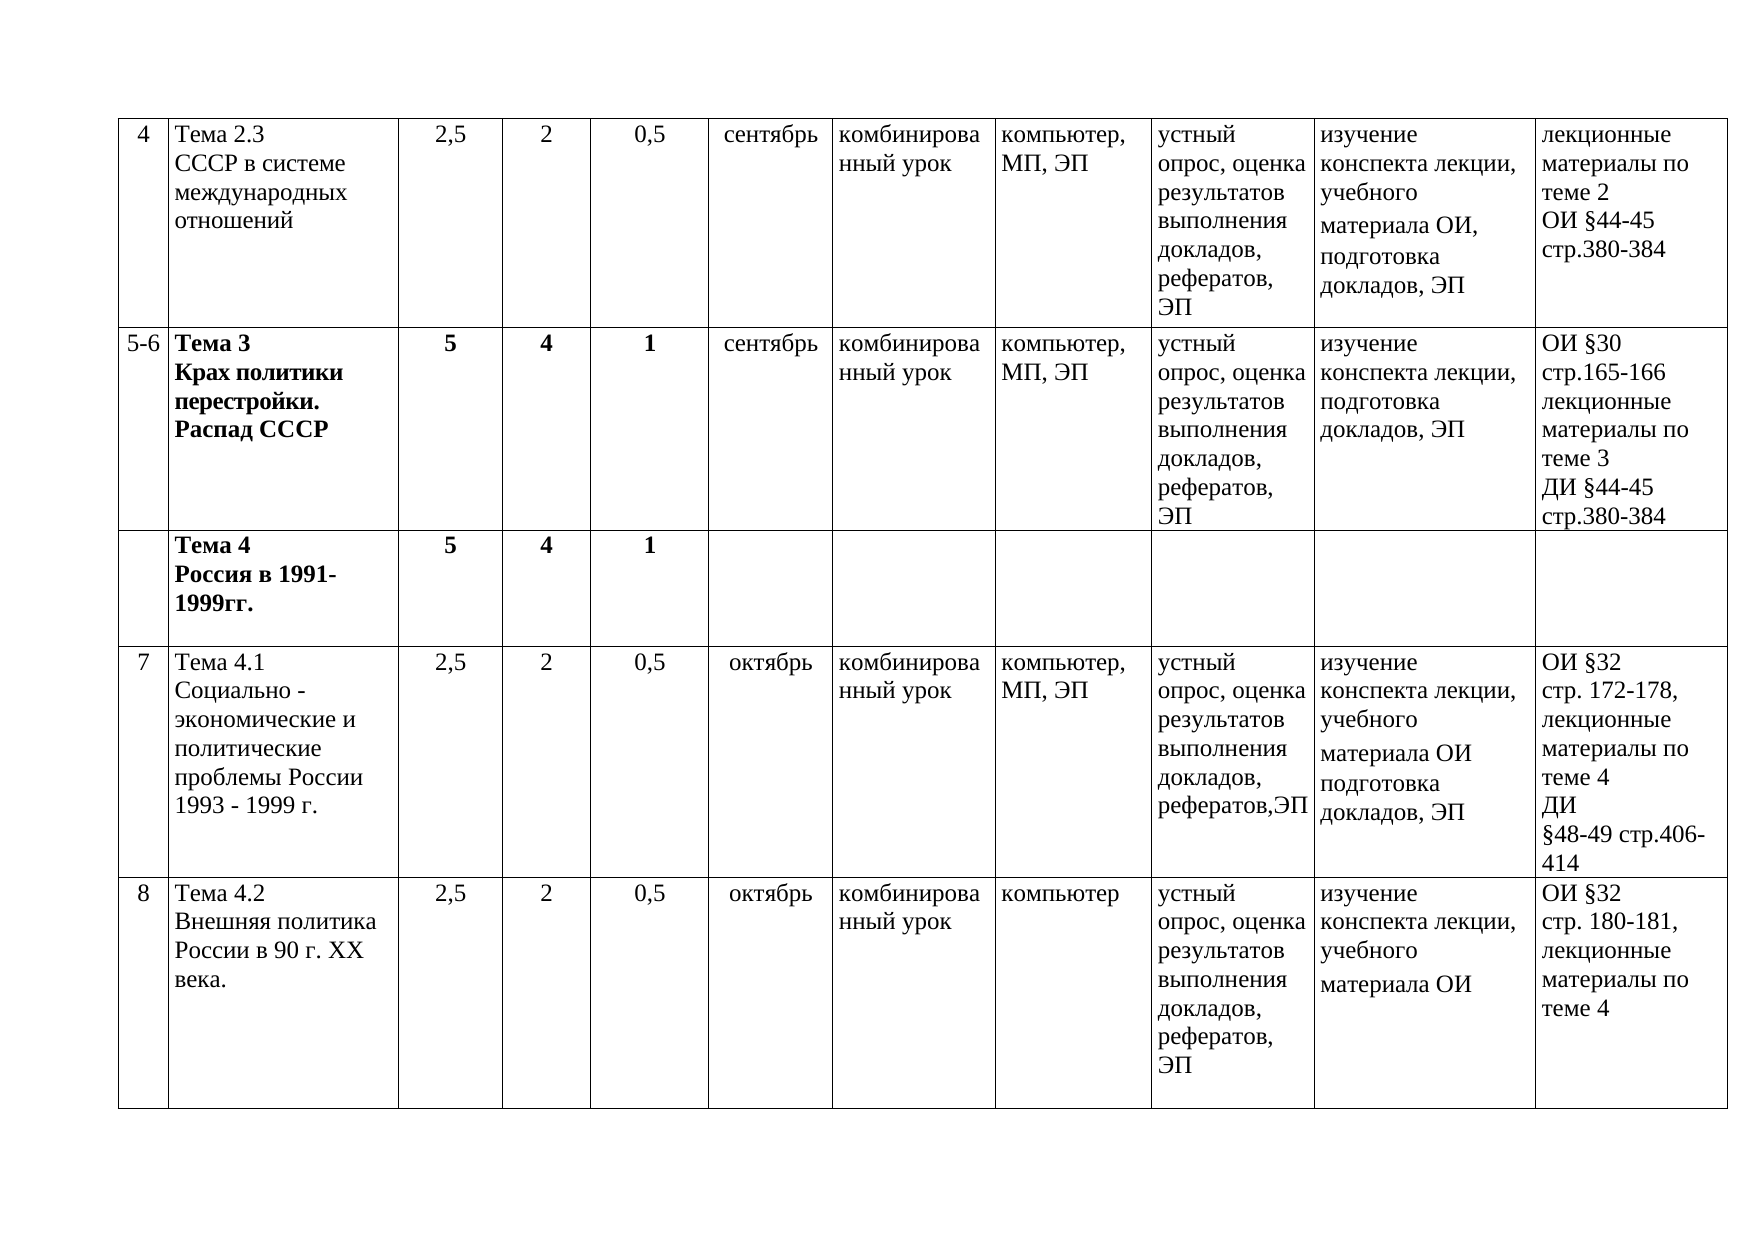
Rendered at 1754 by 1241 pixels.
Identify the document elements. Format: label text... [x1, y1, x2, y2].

table_cell [996, 531, 1151, 646]
table_cell изучение конспекта лекции, учебного материала ОИ [1315, 878, 1535, 1108]
table_cell [1536, 531, 1727, 646]
table_cell ОИ §32 стр. 172-178, лекционные материалы по теме 4 ДИ §48-49 стр.406-414 [1536, 647, 1727, 877]
table_cell 1 [591, 531, 708, 646]
table_cell 0,5 [591, 878, 708, 1108]
table_cell 2 [503, 647, 590, 877]
table_cell 5-6 [119, 328, 168, 529]
table_cell Тема 3 Крах политики перестройки. Распад СССР [169, 328, 398, 529]
table_cell 2,5 [399, 878, 502, 1108]
table_cell Тема 4.1 Социально - экономические и политические проблемы России 1993 - 1999 г. [169, 647, 398, 877]
table_cell устный опрос, оценка результатов выполнения докладов, рефератов, ЭП [1152, 878, 1314, 1108]
table_cell комбинированный урок [833, 878, 995, 1108]
table_cell 4 [503, 531, 590, 646]
table_cell лекционные материалы по теме 2 ОИ §44-45 стр.380-384 [1536, 119, 1727, 327]
table_cell компьютер, МП, ЭП [996, 328, 1151, 529]
table_cell сентябрь [709, 119, 832, 327]
table_cell комбинированный урок [833, 328, 995, 529]
table_cell 4 [503, 328, 590, 529]
table_cell 2,5 [399, 647, 502, 877]
table_cell [1152, 531, 1314, 646]
table_cell сентябрь [709, 328, 832, 529]
table_cell компьютер, МП, ЭП [996, 647, 1151, 877]
table_cell 2 [503, 119, 590, 327]
table_cell 5 [399, 531, 502, 646]
table_cell компьютер [996, 878, 1151, 1108]
table_cell октябрь [709, 878, 832, 1108]
table_cell октябрь [709, 647, 832, 877]
table_cell Тема 4.2 Внешняя политика России в 90 г. ХХ века. [169, 878, 398, 1108]
table_cell ОИ §32 стр. 180-181, лекционные материалы по теме 4 [1536, 878, 1727, 1108]
table_cell изучение конспекта лекции, подготовка докладов, ЭП [1315, 328, 1535, 529]
table_cell [833, 531, 995, 646]
table_cell комбинированный урок [833, 647, 995, 877]
table_cell 5 [399, 328, 502, 529]
table_cell 0,5 [591, 119, 708, 327]
table_cell 4 [119, 119, 168, 327]
table_cell устный опрос, оценка результатов выполнения докладов, рефератов, ЭП [1152, 328, 1314, 529]
table_cell [1315, 531, 1535, 646]
table_cell Тема 2.3 СССР в системе международных отношений [169, 119, 398, 327]
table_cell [833, 119, 995, 327]
table_cell 7 [119, 647, 168, 877]
table_cell компьютер, МП, ЭП [996, 119, 1151, 327]
table_cell 8 [119, 878, 168, 1108]
table_cell устный опрос, оценка результатов выполнения докладов, рефератов,ЭП [1152, 647, 1314, 877]
table_cell [709, 531, 832, 646]
table_cell Тема 4 Россия в 1991-1999гг. [169, 531, 398, 646]
table_cell 2,5 [399, 119, 502, 327]
table_cell ОИ §30 стр.165-166 лекционные материалы по теме 3 ДИ §44-45 стр.380-384 [1536, 328, 1727, 529]
table_cell 0,5 [591, 647, 708, 877]
table_cell 1 [591, 328, 708, 529]
table_cell изучение конспекта лекции, учебного материала ОИ, подготовка докладов, ЭП [1315, 119, 1535, 327]
table_cell изучение конспекта лекции, учебного материала ОИ подготовка докладов, ЭП [1315, 647, 1535, 877]
table_cell [119, 531, 168, 646]
table_cell 2 [503, 878, 590, 1108]
table_cell устный опрос, оценка результатов выполнения докладов, рефератов, ЭП [1152, 119, 1314, 327]
